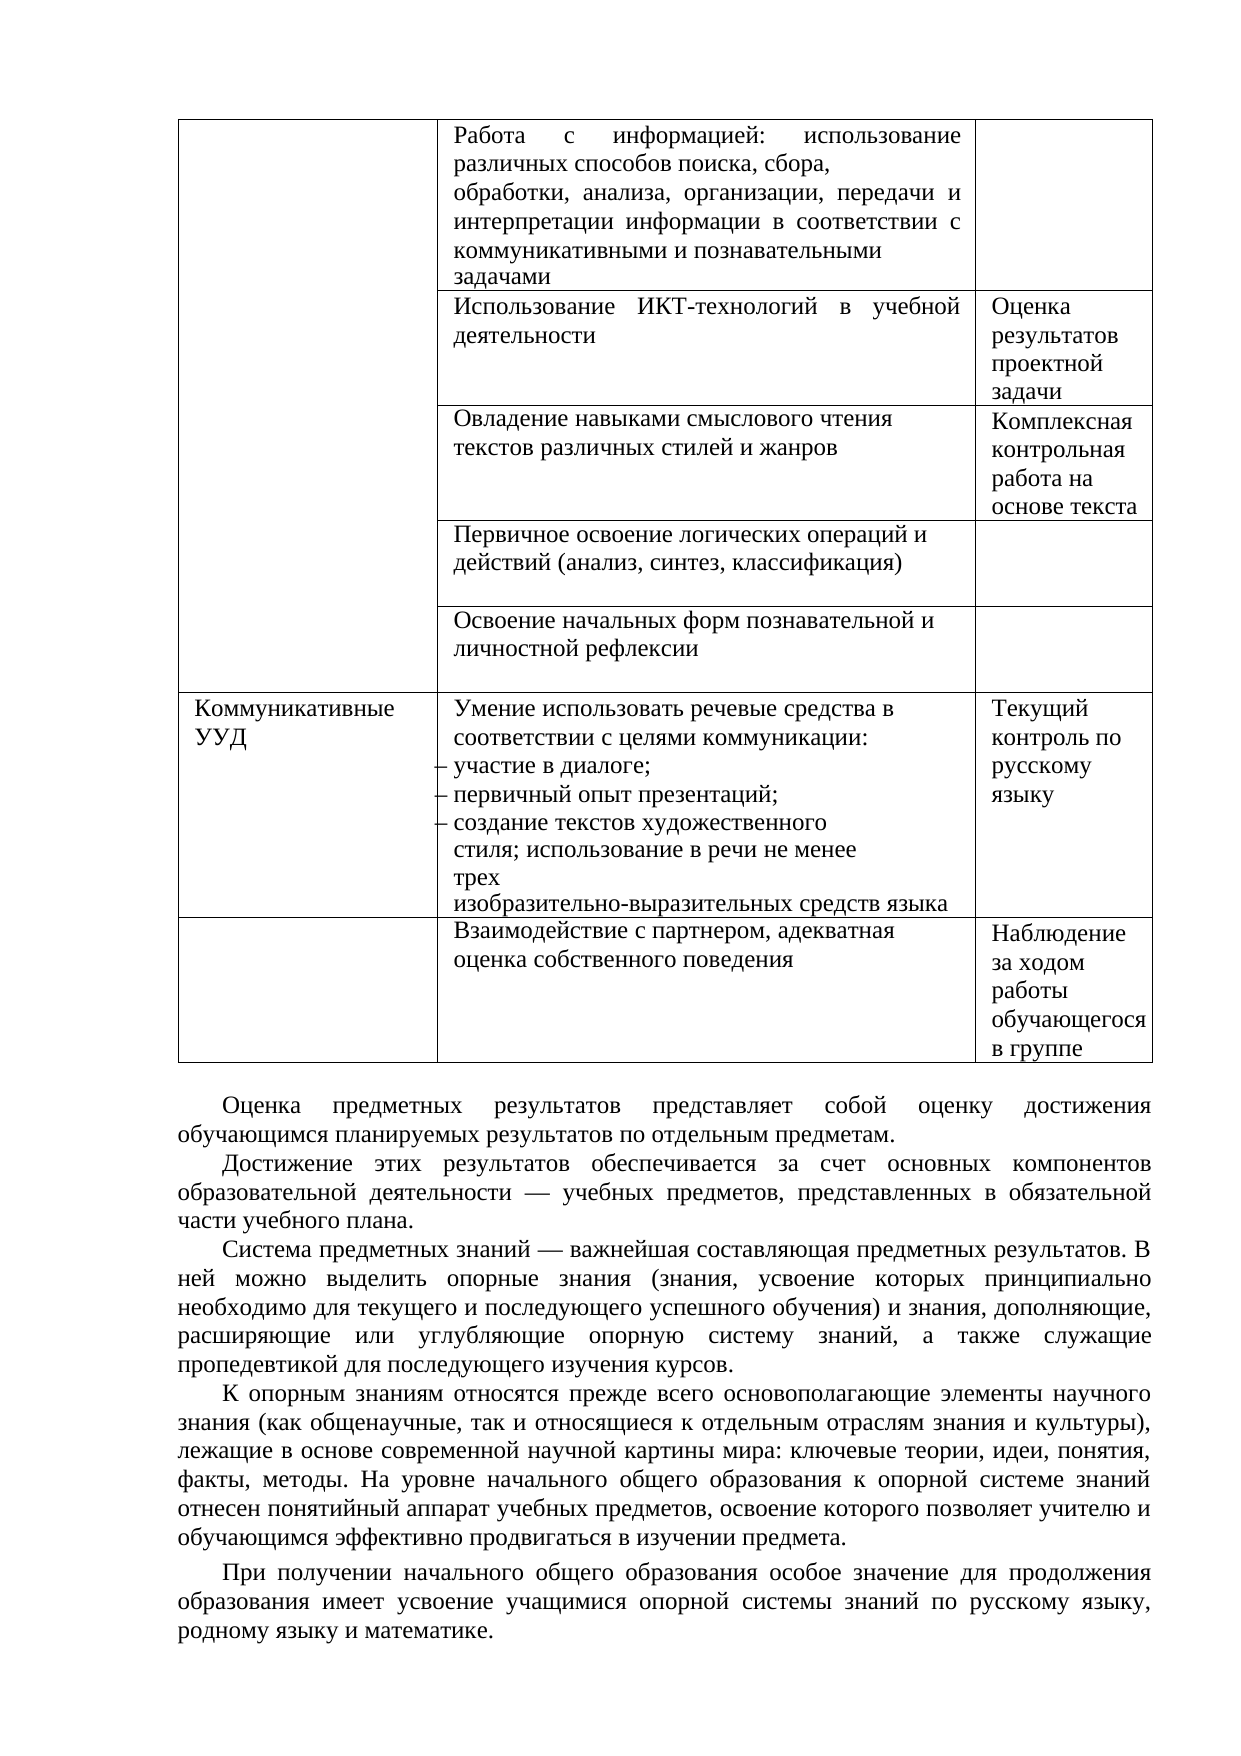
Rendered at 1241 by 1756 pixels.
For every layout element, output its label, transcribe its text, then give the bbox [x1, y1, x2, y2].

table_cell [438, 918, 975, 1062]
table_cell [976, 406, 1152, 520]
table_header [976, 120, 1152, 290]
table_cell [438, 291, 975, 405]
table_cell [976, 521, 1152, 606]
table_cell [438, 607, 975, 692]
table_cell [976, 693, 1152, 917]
text Система предметных знаний — важнейшая составляющая предметных результатов. В ней можно выделить опорные знания (знания, усвоение которых принципиально необходимо для текущего и последующего успешного обучения) и знания, дополняющие, расширяющие или углубляющие опорную систему знаний, а также служащие пропедевтикой для последующего изучения курсов. [177, 1234, 1152, 1378]
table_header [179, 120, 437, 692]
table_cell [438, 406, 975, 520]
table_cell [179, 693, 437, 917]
text К опорным знаниям относятся прежде всего основополагающие элементы научного знания (как общенаучные, так и относящиеся к отдельным отраслям знания и культуры), лежащие в основе современной научной картины мира: ключевые теории, идеи, понятия, факты, методы. На уровне начального общего образования к опорной системе знаний отнесен понятийный аппарат учебных предметов, освоение которого позволяет учителю и обучающимся эффективно продвигаться в изучении предмета. [177, 1378, 1152, 1550]
text При получении начального общего образования особое значение для продолжения образования имеет усвоение учащимися опорной системы знаний по русскому языку, родному языку и математике. [177, 1557, 1152, 1643]
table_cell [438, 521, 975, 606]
text Оценка предметных результатов представляет собой оценку достижения обучающимся планируемых результатов по отдельным предметам. [177, 1090, 1152, 1148]
text Достижение этих результатов обеспечивается за счет основных компонентов образовательной деятельности — учебных предметов, представленных в обязательной части учебного плана. [177, 1148, 1152, 1234]
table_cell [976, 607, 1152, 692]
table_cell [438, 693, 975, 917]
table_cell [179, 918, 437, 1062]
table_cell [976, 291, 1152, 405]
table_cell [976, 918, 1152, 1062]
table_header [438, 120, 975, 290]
